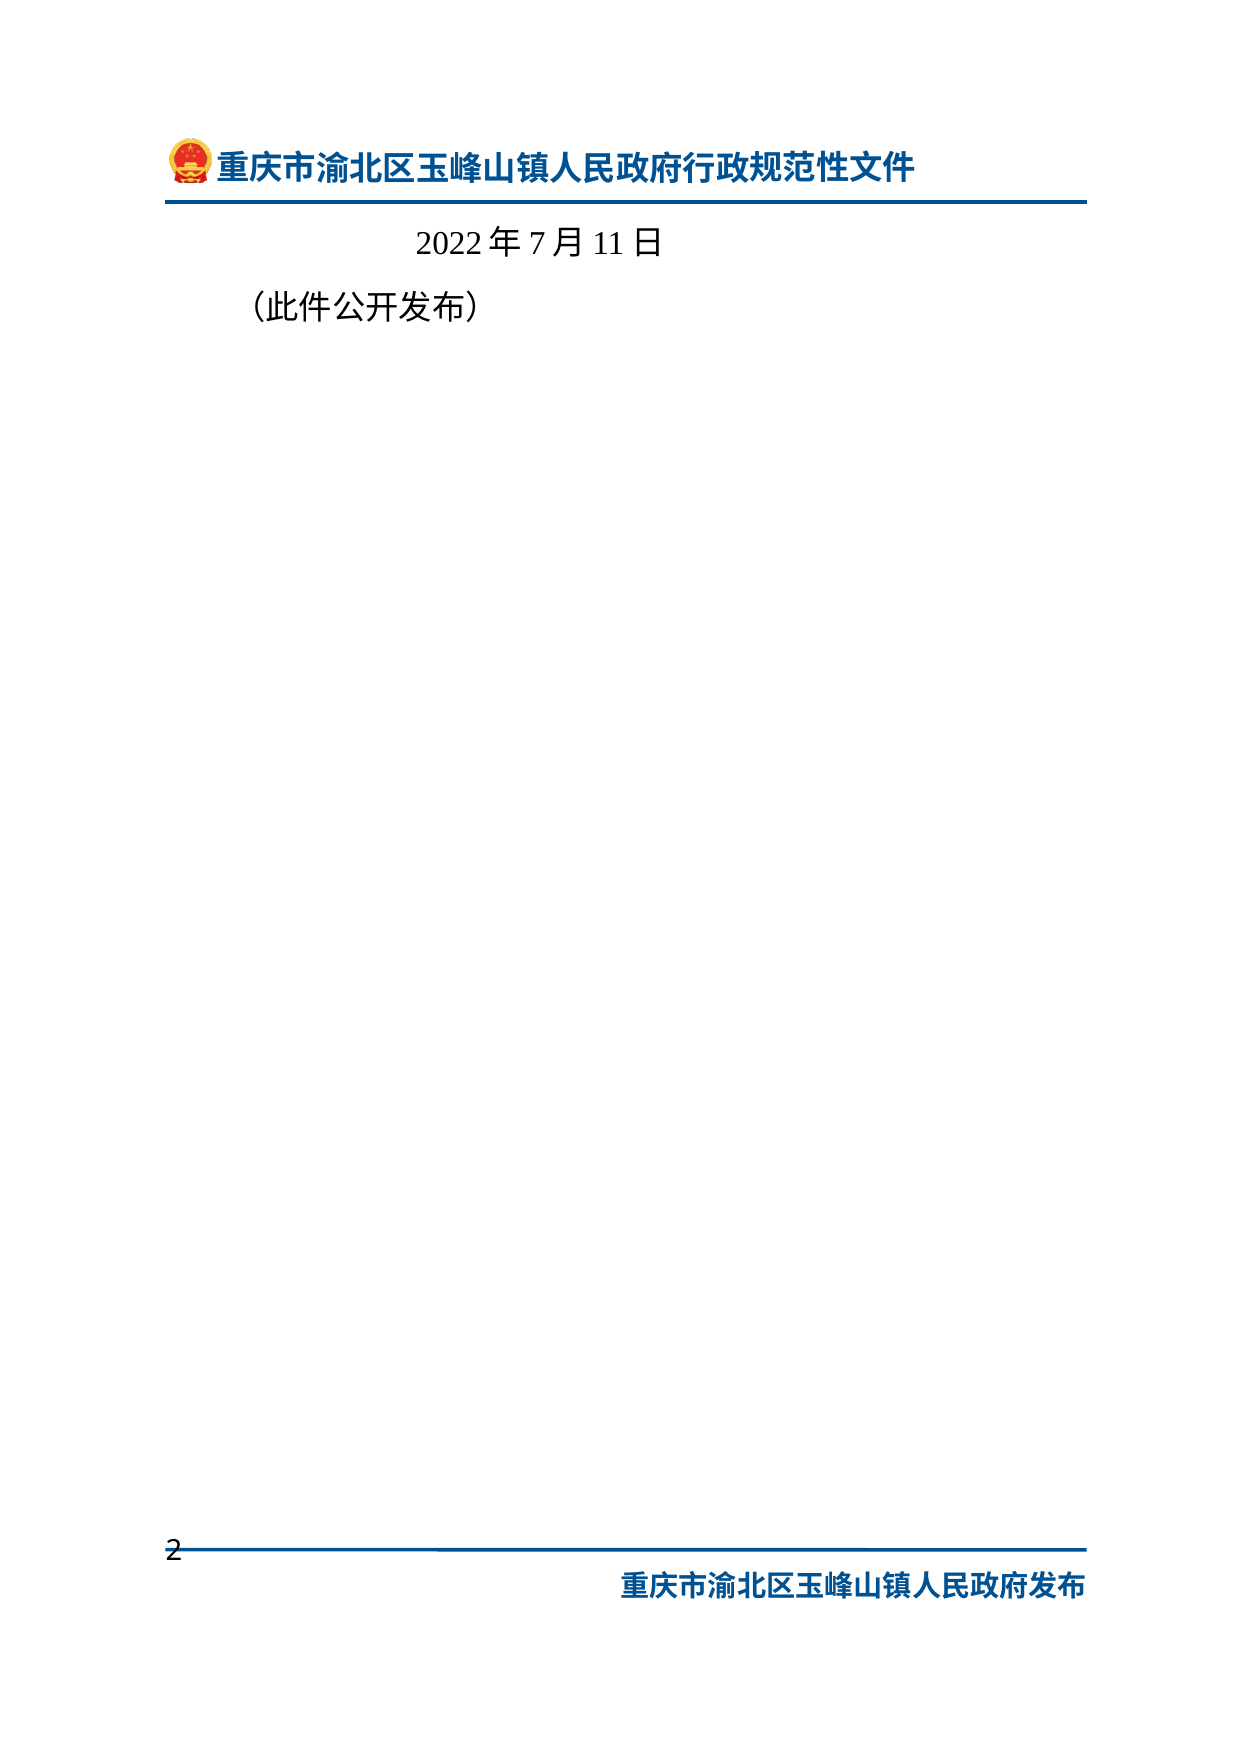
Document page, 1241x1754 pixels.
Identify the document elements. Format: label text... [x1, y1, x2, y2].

picture [165, 136, 216, 187]
text 2022年7月11日 [165, 207, 1087, 272]
text （此件公开发布） [165, 272, 1087, 337]
